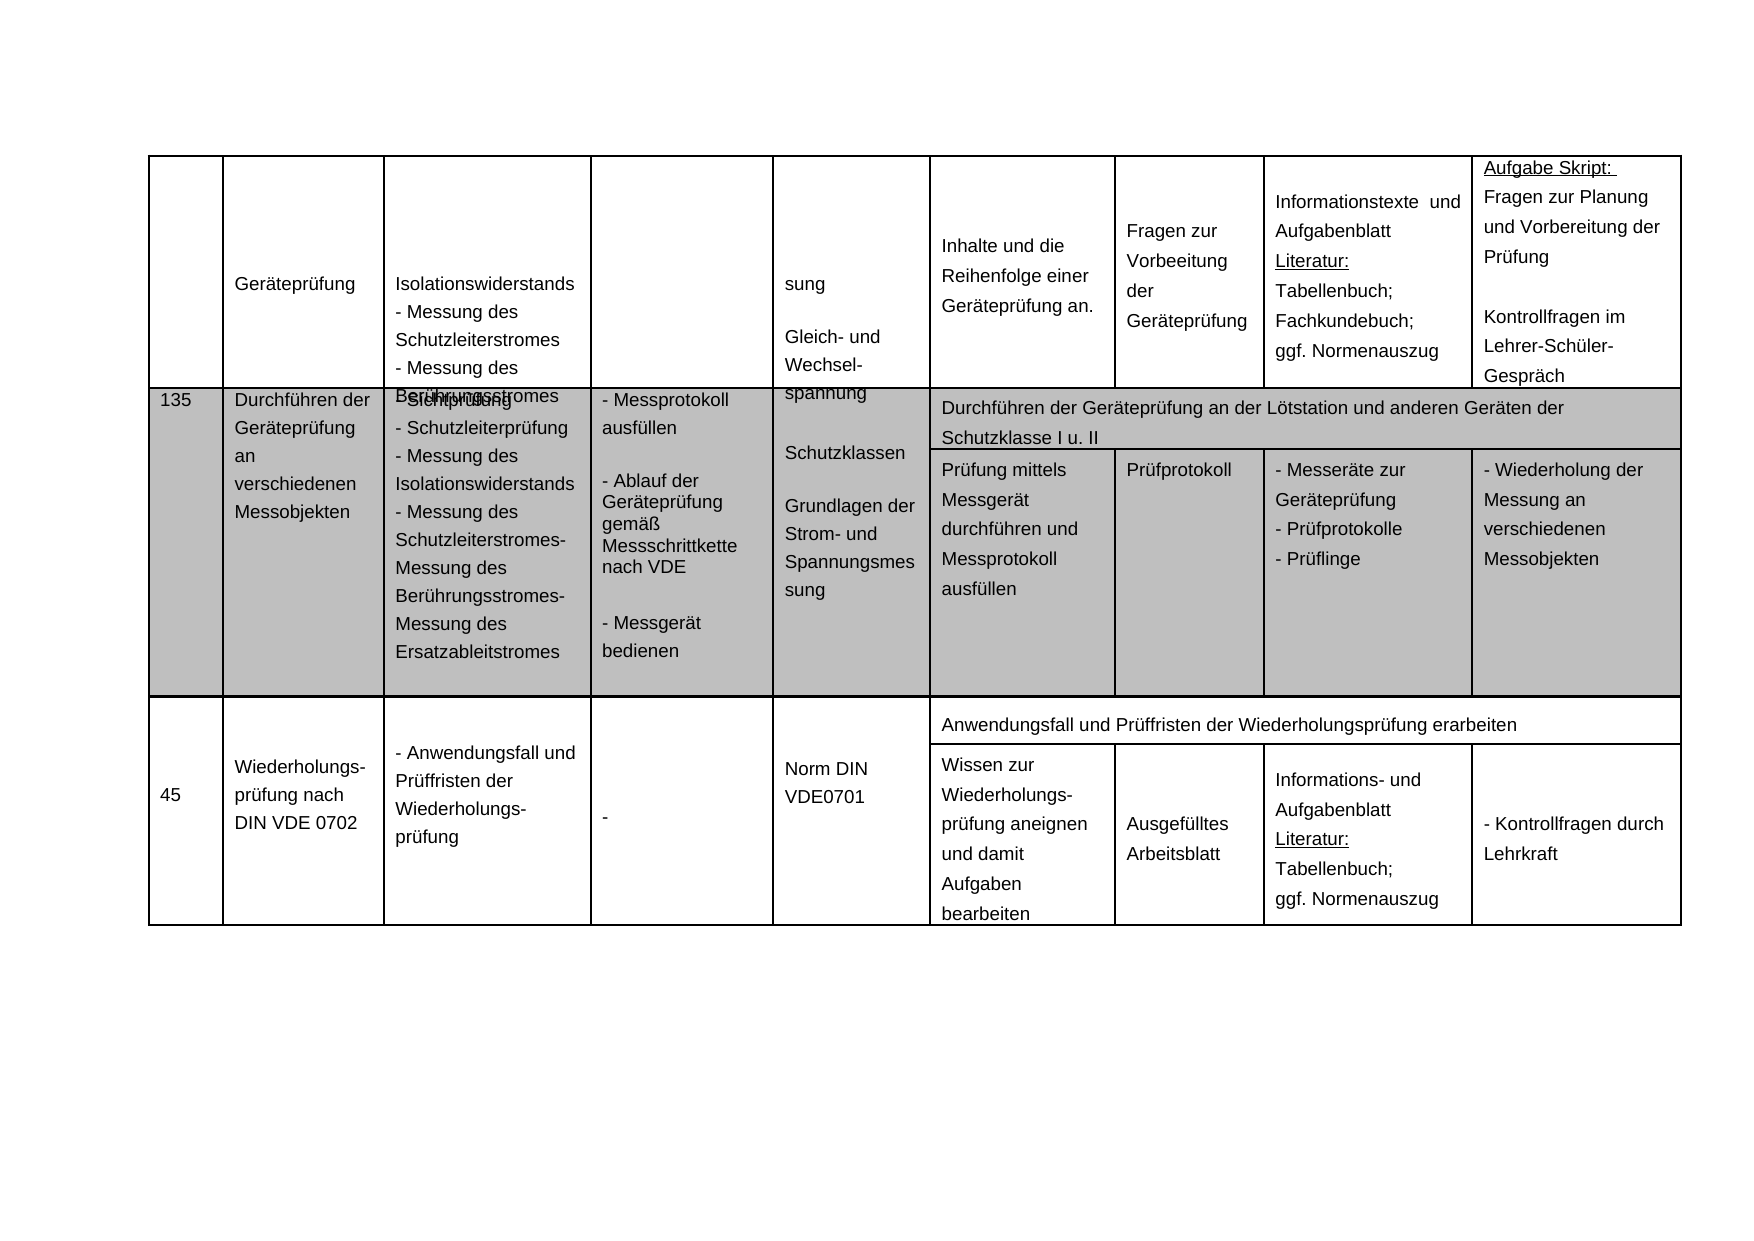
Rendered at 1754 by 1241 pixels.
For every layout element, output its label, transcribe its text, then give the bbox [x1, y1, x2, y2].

table_cell Norm DIN VDE0701 [774, 698, 929, 924]
table_cell - Wiederholung der Messung an verschiedenen Messobjekten [1473, 450, 1680, 695]
table_cell Anwendungsfall und Prüffristen der Wiederholungsprüfung erarbeiten [931, 698, 1680, 743]
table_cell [1473, 157, 1680, 387]
table_cell - Messprotokoll ausfüllen - Ablauf der Geräteprüfung gemäß Messschrittkette nach VDE - Messgerät bedienen [592, 389, 772, 695]
table_cell Durchführen der Geräteprüfung an der Lötstation und anderen Geräten der Schutzklasse I u. II [931, 389, 1680, 448]
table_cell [1116, 157, 1263, 387]
table_cell - Sichtprüfung - Schutzleiterprüfung - Messung des Isolationswiderstands - Messung des Schutzleiterstromes- Messung des Berührungsstromes- Messung des Ersatzableitstromes [385, 389, 590, 695]
table_cell Schutzklassen Grundlagen der Strom- und Spannungsmessung [774, 389, 929, 695]
table_cell 135 [150, 389, 222, 695]
table_cell Wissen zur Wiederholungs-prüfung aneignen und damit Aufgaben bearbeiten [931, 745, 1114, 924]
table_cell - [592, 698, 772, 924]
table_cell Durchführen der Geräteprüfung an verschiedenen Messobjekten [224, 389, 383, 695]
table_cell Prüfung mittels Messgerät durchführen und Messprotokoll ausfüllen [931, 450, 1114, 695]
table_cell 45 [150, 698, 222, 924]
table_cell Wiederholungs-prüfung nach DIN VDE 0702 [224, 698, 383, 924]
table_cell - Anwendungsfall und Prüffristen der Wiederholungs-prüfung [385, 698, 590, 924]
table_cell Prüfprotokoll [1116, 450, 1263, 695]
table_cell - Kontrollfragen durch Lehrkraft [1473, 745, 1680, 924]
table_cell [931, 157, 1114, 387]
table_cell Ausgefülltes Arbeitsblatt [1116, 745, 1263, 924]
table_cell Informations- und Aufgabenblatt Literatur: Tabellenbuch; ggf. Normenauszug [1265, 745, 1471, 924]
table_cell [1265, 157, 1471, 387]
table_cell - Messeräte zur Geräteprüfung - Prüfprotokolle - Prüflinge [1265, 450, 1471, 695]
